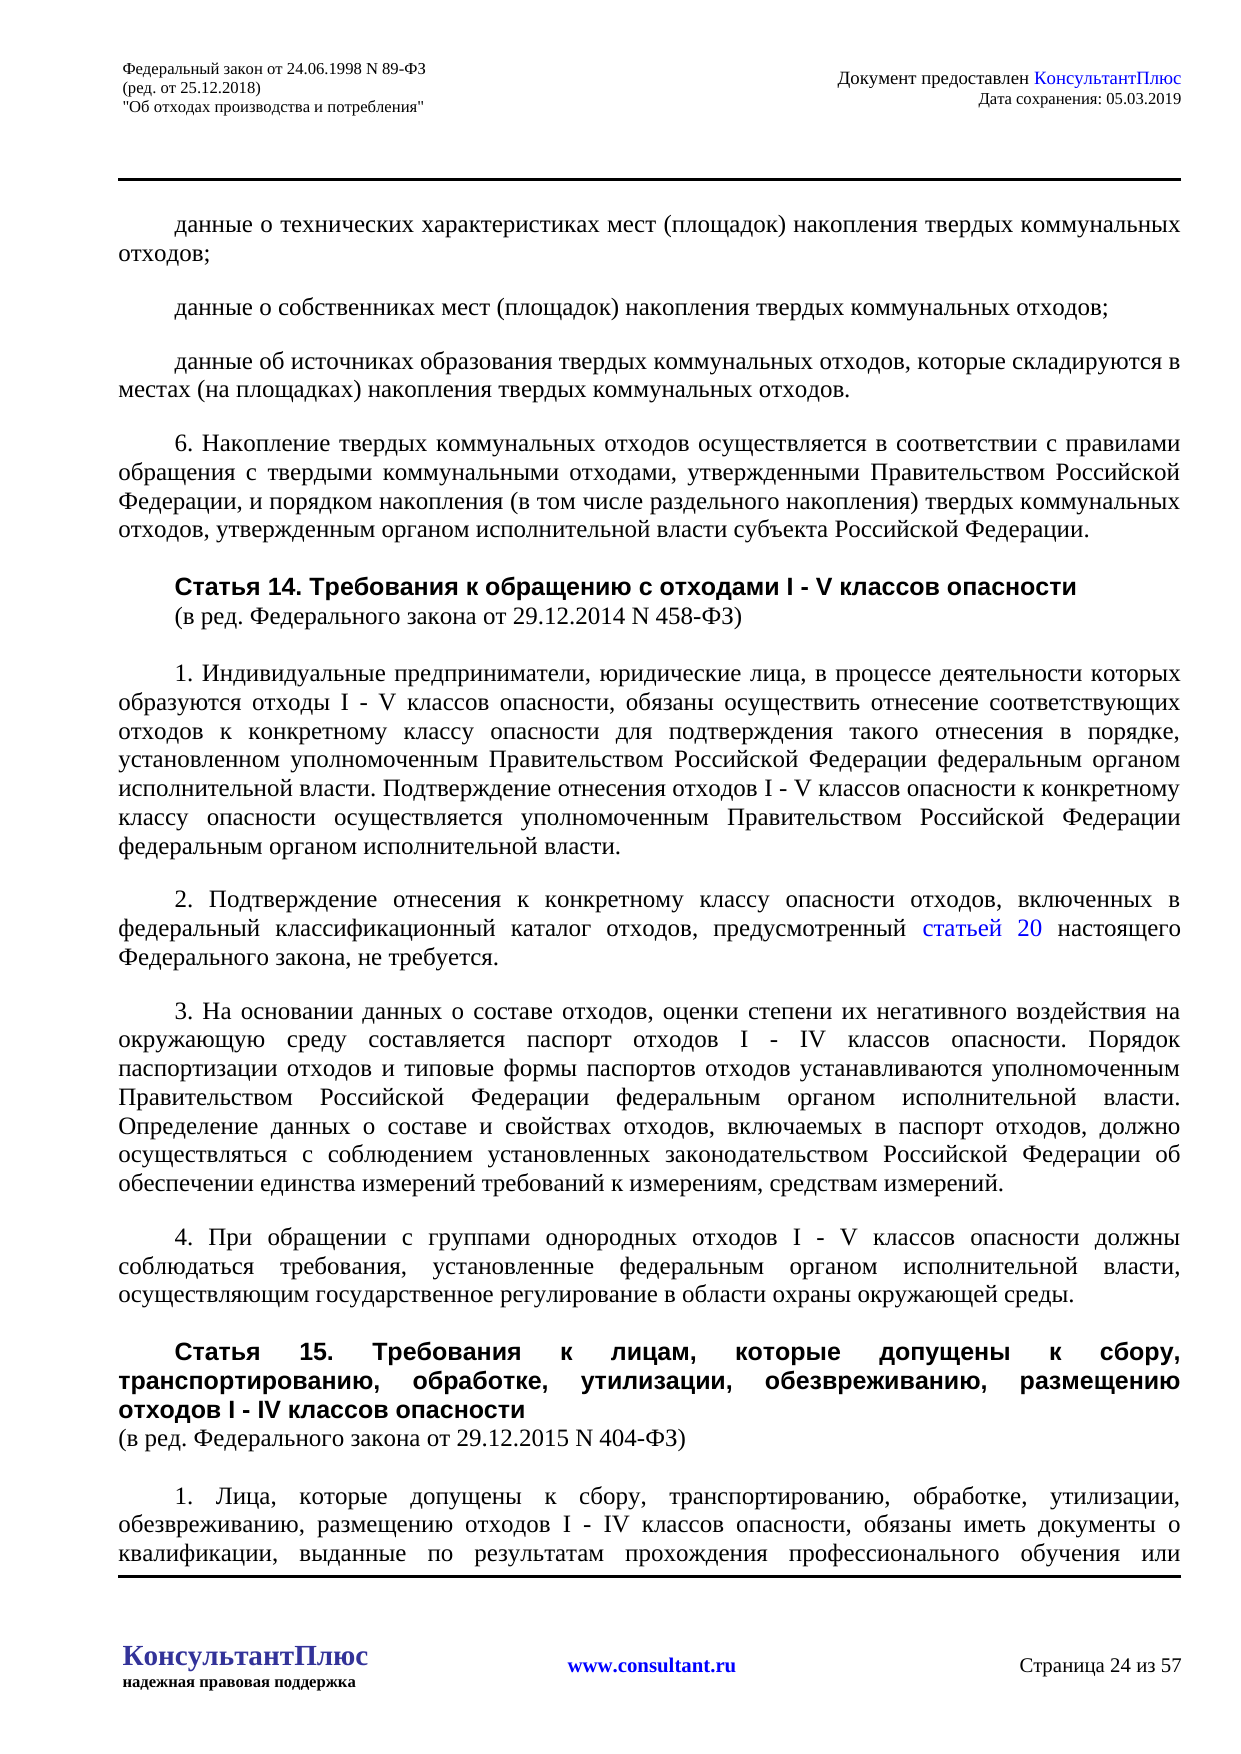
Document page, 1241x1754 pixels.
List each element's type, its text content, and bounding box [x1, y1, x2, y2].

title Статья 14. Требования к обращению с отходами I - V классов опасности [118, 572, 1181, 601]
text 2. Подтверждение отнесения к конкретному классу опасности отходов, включенных в федеральный классификационный каталог отходов, предусмотренный статьей 20 настоящего Федерального закона, не требуется. [118, 884, 1181, 971]
title Статья 15. Требования к лицам, которые допущены к сбору, транспортированию, обработке, утилизации, обезвреживанию, размещению отходов I - IV классов опасности [118, 1337, 1181, 1423]
text (в ред. Федерального закона от 29.12.2014 N 458-ФЗ) [118, 601, 1181, 629]
text данные о технических характеристиках мест (площадок) накопления твердых коммунальных отходов; [118, 209, 1181, 267]
text 6. Накопление твердых коммунальных отходов осуществляется в соответствии с правилами обращения с твердыми коммунальными отходами, утвержденными Правительством Российской Федерации, и порядком накопления (в том числе раздельного накопления) твердых коммунальных отходов, утвержденным органом исполнительной власти субъекта Российской Федерации. [118, 428, 1181, 543]
text 3. На основании данных о составе отходов, оценки степени их негативного воздействия на окружающую среду составляется паспорт отходов I - IV классов опасности. Порядок паспортизации отходов и типовые формы паспортов отходов устанавливаются уполномоченным Правительством Российской Федерации федеральным органом исполнительной власти. Определение данных о составе и свойствах отходов, включаемых в паспорт отходов, должно осуществляться с соблюдением установленных законодательством Российской Федерации об обеспечении единства измерений требований к измерениям, средствам измерений. [118, 996, 1181, 1197]
text данные об источниках образования твердых коммунальных отходов, которые складируются в местах (на площадках) накопления твердых коммунальных отходов. [118, 346, 1181, 403]
text (в ред. Федерального закона от 29.12.2015 N 404-ФЗ) [118, 1423, 1181, 1452]
text 1. Индивидуальные предприниматели, юридические лица, в процессе деятельности которых образуются отходы I - V классов опасности, обязаны осуществить отнесение соответствующих отходов к конкретному классу опасности для подтверждения такого отнесения в порядке, установленном уполномоченным Правительством Российской Федерации федеральным органом исполнительной власти. Подтверждение отнесения отходов I - V классов опасности к конкретному классу опасности осуществляется уполномоченным Правительством Российской Федерации федеральным органом исполнительной власти. [118, 658, 1181, 859]
text 4. При обращении с группами однородных отходов I - V классов опасности должны соблюдаться требования, установленные федеральным органом исполнительной власти, осуществляющим государственное регулирование в области охраны окружающей среды. [118, 1222, 1181, 1308]
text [118, 1481, 1181, 1567]
text данные о собственниках мест (площадок) накопления твердых коммунальных отходов; [118, 292, 1181, 321]
